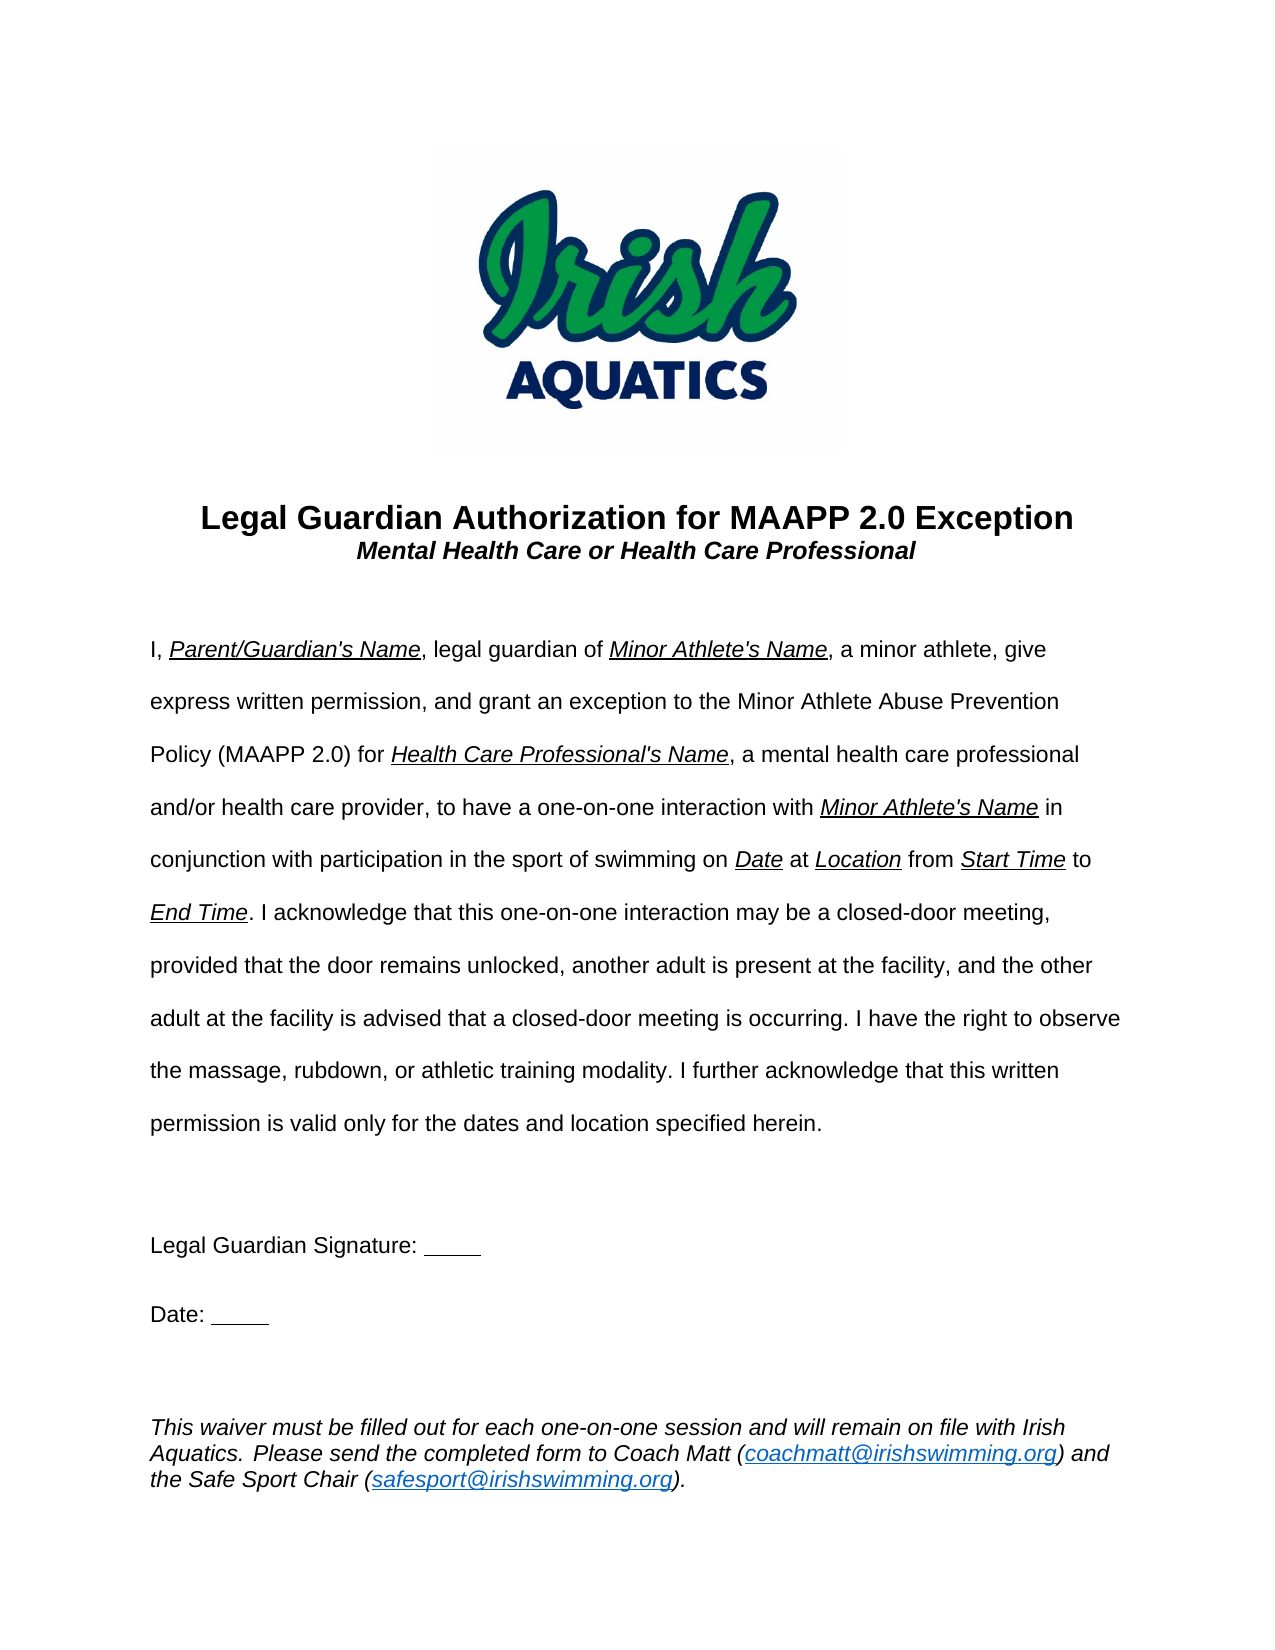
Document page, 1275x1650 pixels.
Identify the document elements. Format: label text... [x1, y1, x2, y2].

picture [431, 150, 844, 450]
text I, Parent/Guardian's Name, legal guardian of Minor Athlete's Name, a minor athlete, give express written permission, and grant an exception to the Minor Athlete Abuse Prevention Policy (MAAPP 2.0) for Health Care Professional's Name, a mental health care professional and/or health care provider, to have a one-on-one interaction with Minor Athlete's Name in conjunction with participation in the sport of swimming on Date at Location from Start Time to End Time. I acknowledge that this one-on-one interaction may be a closed-door meeting, provided that the door remains unlocked, another adult is present at the facility, and the other adult at the facility is advised that a closed-door meeting is occurring. I have the right to observe the massage, rubdown, or athletic training modality. I further acknowledge that this written permission is valid only for the dates and location specified herein. [150, 636, 1125, 1136]
text Legal Guardian Authorization for MAAPP 2.0 Exception Mental Health Care or Health Care Professional [150, 498, 1125, 565]
text Legal Guardian Signature: [150, 1232, 1125, 1258]
text This waiver must be filled out for each one-on-one session and will remain on file with Irish Aquatics. Please send the completed form to Coach Matt (coachmatt@irishswimming.org) and the Safe Sport Chair (safesport@irishswimming.org). [150, 1414, 1125, 1493]
text Date: [150, 1301, 1125, 1328]
